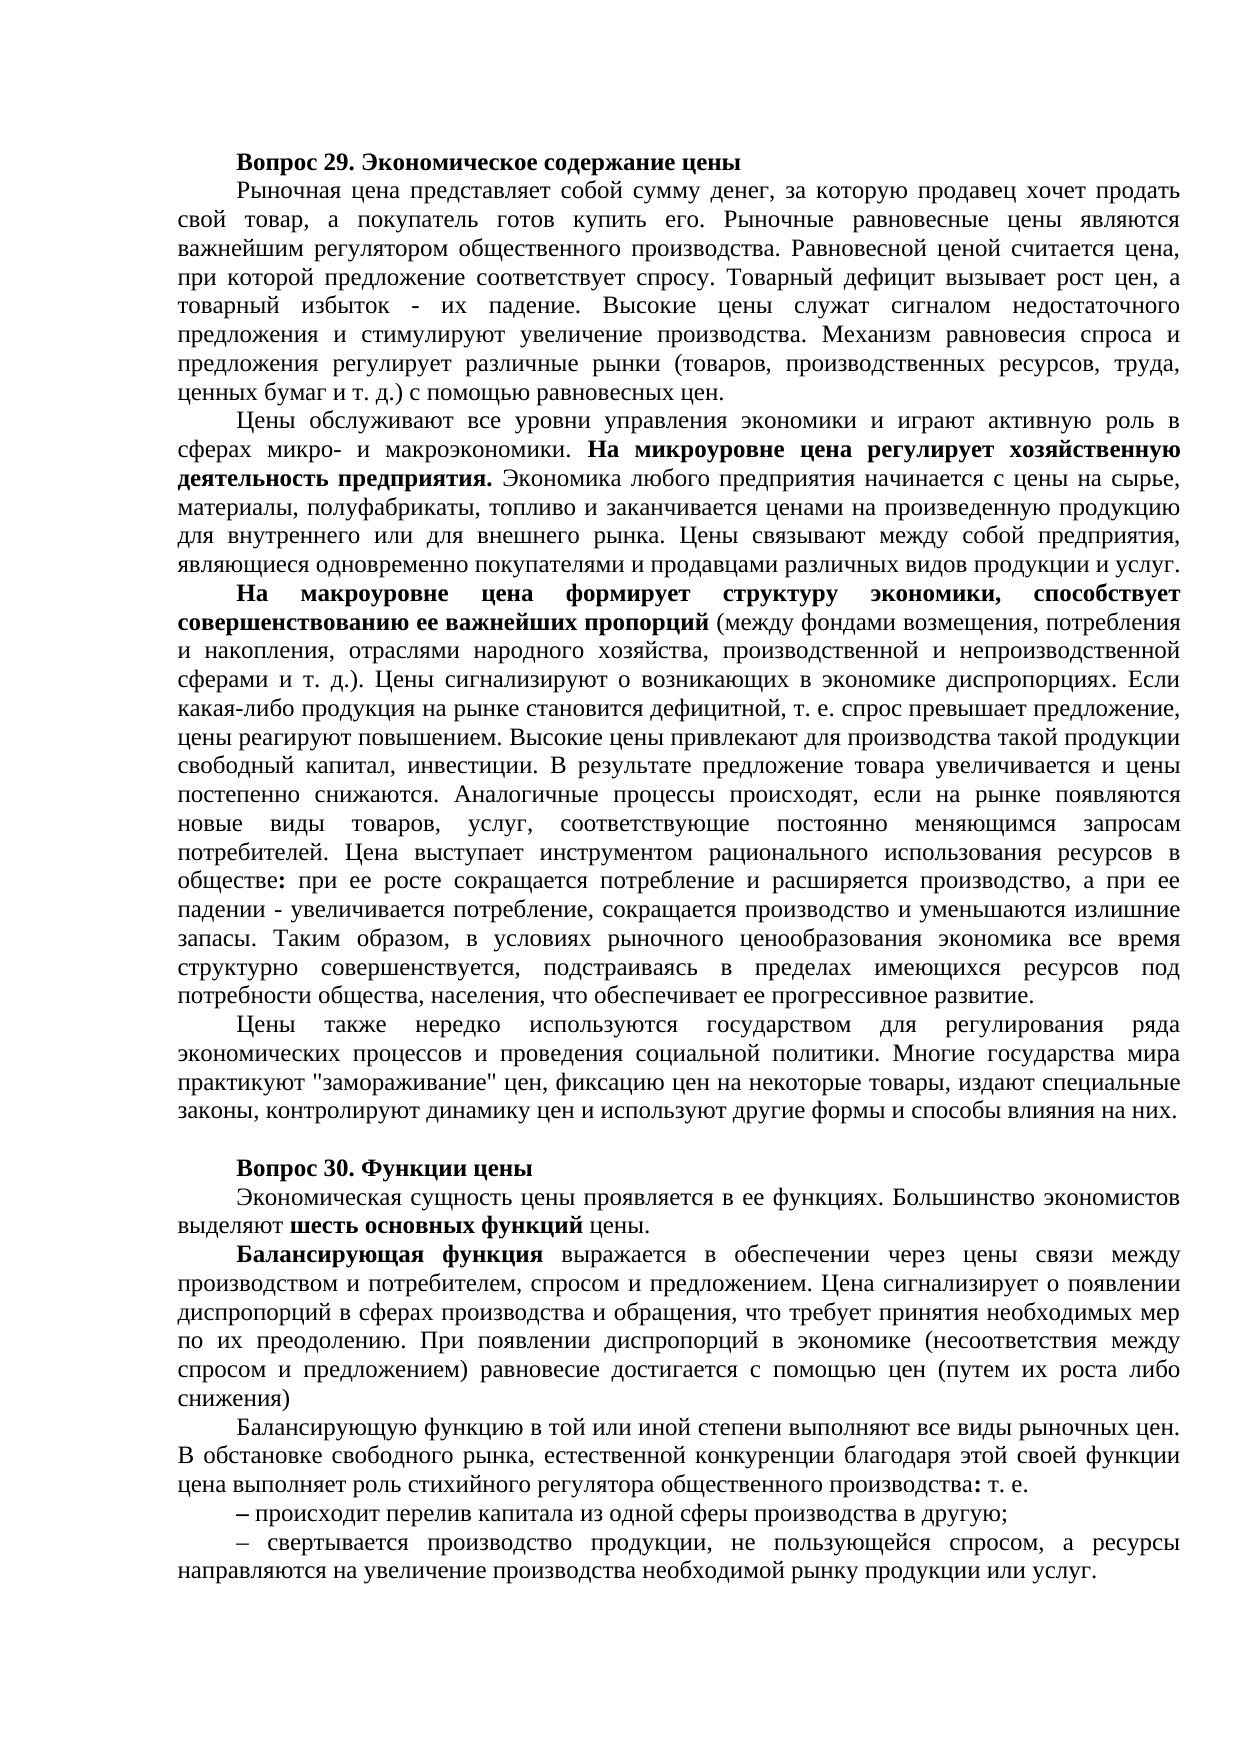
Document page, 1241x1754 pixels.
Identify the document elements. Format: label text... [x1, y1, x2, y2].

text Балансирующая функция выражается в обеспечении через цены связи между производством и потребителем, спросом и предложением. Цена сигнализирует о появлении диспропорций в сферах производства и обращения, что требует принятия необходимых мер по их преодолению. При появлении диспропорций в экономике (несоответствия между спросом и предложением) равновесие достигается с помощью цен (путем их роста либо снижения) [177, 1239, 1181, 1412]
text – происходит перелив капитала из одной сферы производства в другую; [177, 1498, 1181, 1527]
text Балансирующую функцию в той или иной степени выполняют все виды рыночных цен. В обстановке свободного рынка, естественной конкуренции благодаря этой своей функции цена выполняет роль стихийного регулятора общественного производства: т. е. [177, 1412, 1181, 1498]
text Экономическая сущность цены проявляется в ее функциях. Большинство экономистов выделяют шесть основных функций цены. [177, 1182, 1181, 1239]
text Рыночная цена представляет собой сумму денег, за которую продавец хочет продать свой товар, а покупатель готов купить его. Рыночные равновесные цены являются важнейшим регулятором общественного производства. Равновесной ценой считается цена, при которой предложение соответствует спросу. Товарный дефицит вызывает рост цен, а товарный избыток - их падение. Высокие цены служат сигналом недостаточного предложения и стимулируют увеличение производства. Механизм равновесия спроса и предложения регулирует различные рынки (товаров, производственных ресурсов, труда, ценных бумаг и т. д.) с помощью равновесных цен. [177, 176, 1181, 406]
text Цены обслуживают все уровни управления экономики и играют активную роль в сферах микро- и макроэкономики. На микроуровне цена регулирует хозяйственную деятельность предприятия. Экономика любого предприятия начинается с цены на сырье, материалы, полуфабрикаты, топливо и заканчивается ценами на произведенную продукцию для внутреннего или для внешнего рынка. Цены связывают между собой предприятия, являющиеся одновременно покупателями и продавцами различных видов продукции и услуг. [177, 406, 1181, 578]
text – свертывается производство продукции, не пользующейся спросом, а ресурсы направляются на увеличение производства необходимой рынку продукции или услуг. [177, 1527, 1181, 1584]
text Вопрос 30. Функции цены [177, 1153, 1181, 1182]
text На макроуровне цена формирует структуру экономики, способствует совершенствованию ее важнейших пропорций (между фондами возмещения, потребления и накопления, отраслями народного хозяйства, производственной и непроизводственной сферами и т. д.). Цены сигнализируют о возникающих в экономике диспропорциях. Если какая-либо продукция на рынке становится дефицитной, т. е. спрос превышает предложение, цены реагируют повышением. Высокие цены привлекают для производства такой продукции свободный капитал, инвестиции. В результате предложение товара увеличивается и цены постепенно снижаются. Аналогичные процессы происходят, если на рынке появляются новые виды товаров, услуг, соответствующие постоянно меняющимся запросам потребителей. Цена выступает инструментом рационального использования ресурсов в обществе: при ее росте сокращается потребление и расширяется производство, а при ее падении - увеличивается потребление, сокращается производство и уменьшаются излишние запасы. Таким образом, в условиях рыночного ценообразования экономика все время структурно совершенствуется, подстраиваясь в пределах имеющихся ресурсов под потребности общества, населения, что обеспечивает ее прогрессивное развитие. [177, 578, 1181, 1009]
text Цены также нередко используются государством для регулирования ряда экономических процессов и проведения социальной политики. Многие государства мира практикуют "замораживание" цен, фиксацию цен на некоторые товары, издают специальные законы, контролируют динамику цен и используют другие формы и способы влияния на них. [177, 1009, 1181, 1124]
text Вопрос 29. Экономическое содержание цены [177, 147, 1181, 176]
